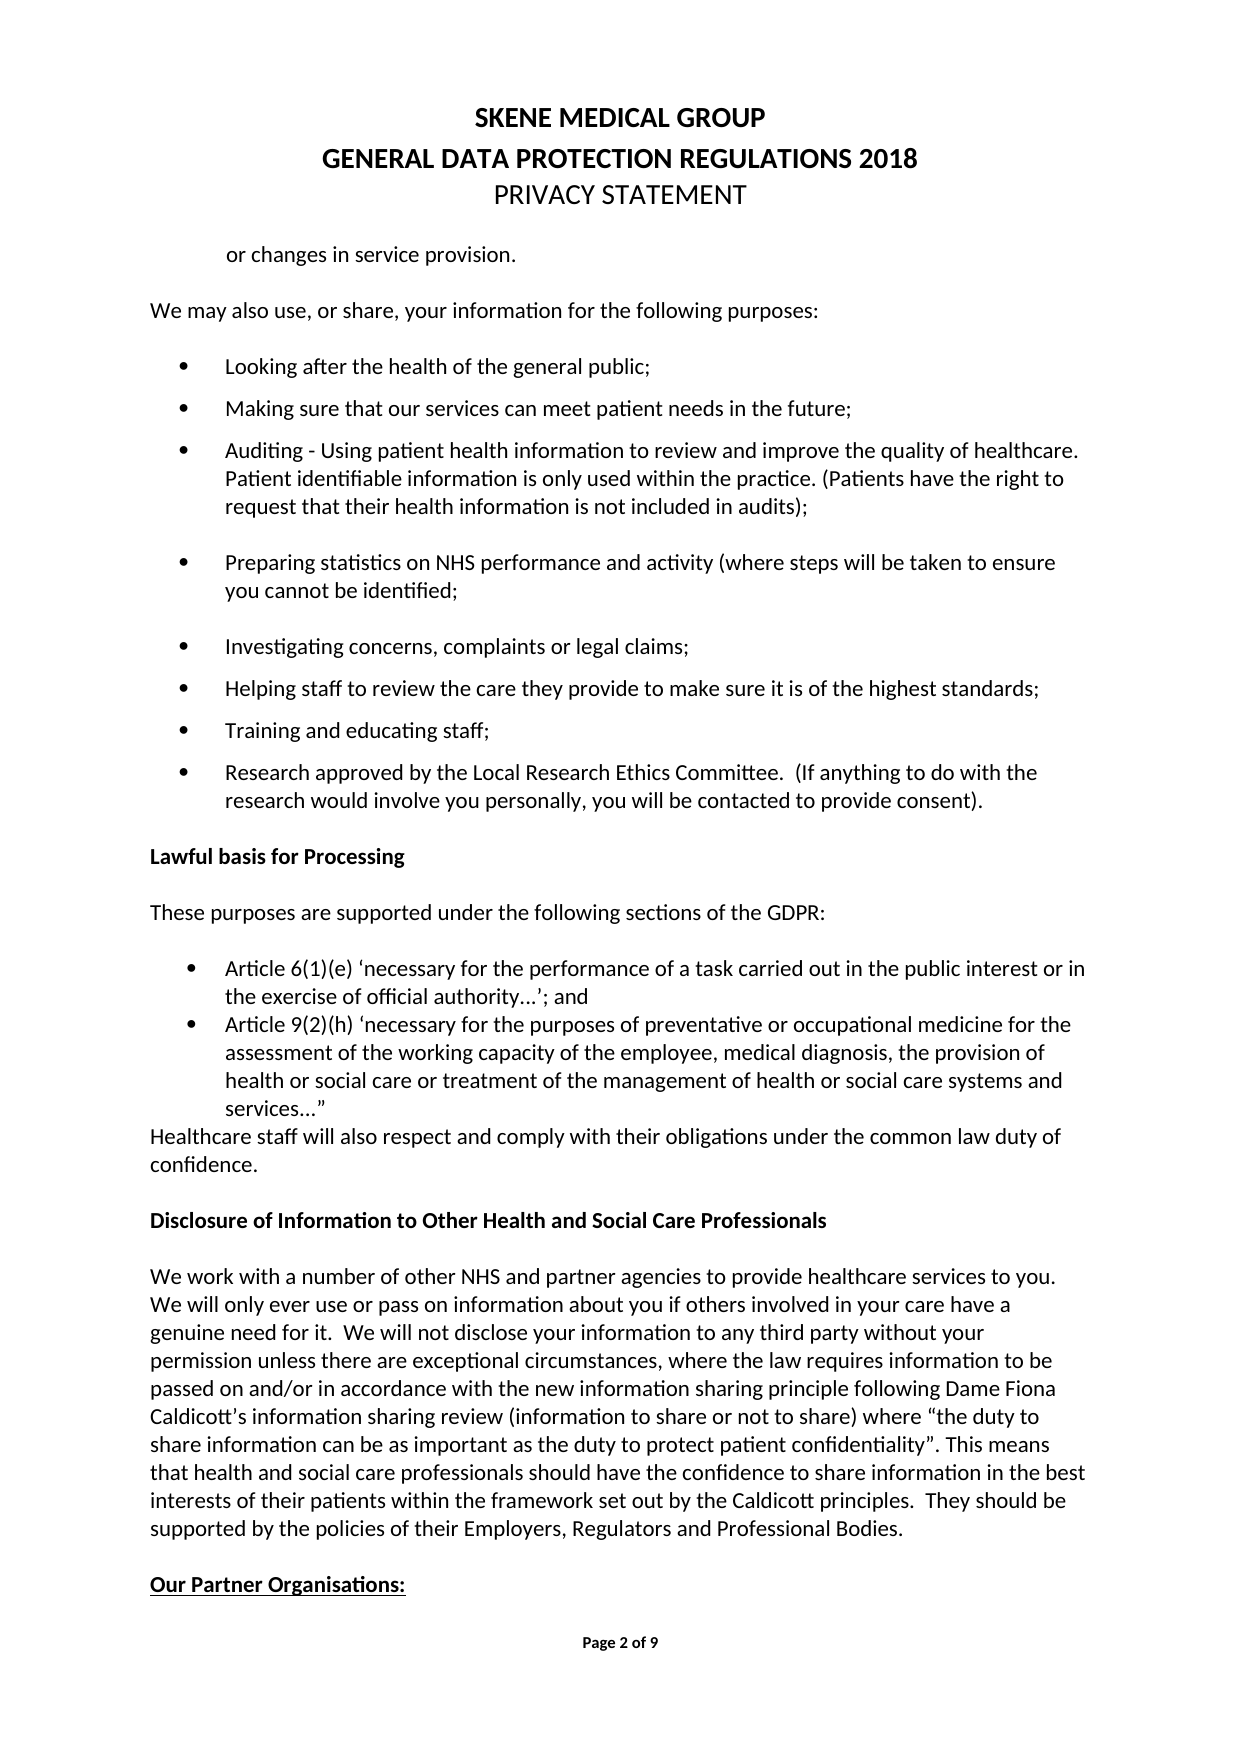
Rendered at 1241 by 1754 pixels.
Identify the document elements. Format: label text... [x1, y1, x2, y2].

list research would involve you personally, you will be contacted to provide consent). [150, 786, 1090, 814]
list or changes in service provision. [179, 240, 1090, 268]
text Lawful basis for Processing [150, 842, 1090, 870]
list Patient identifiable information is only used within the practice. (Patients have the right to [150, 464, 1090, 492]
list Auditing - Using patient health information to review and improve the quality of healthcare. [179, 436, 1090, 464]
text Our Partner Organisations: [150, 1571, 1090, 1599]
list Research approved by the Local Research Ethics Committee. (If anything to do with the [179, 758, 1090, 786]
text Healthcare staff will also respect and comply with their obligations under the common law duty of confidence. [150, 1122, 1090, 1178]
list Article 6(1)(e) ‘necessary for the performance of a task carried out in the public interest or in the exercise of official authority...’; and [187, 954, 1090, 1010]
list Preparing statistics on NHS performance and activity (where steps will be taken to ensure [179, 548, 1090, 576]
list Helping staff to review the care they provide to make sure it is of the highest standards; [179, 674, 1090, 702]
list Making sure that our services can meet patient needs in the future; [179, 394, 1090, 422]
text Disclosure of Information to Other Health and Social Care Professionals [150, 1206, 1090, 1234]
list Investigating concerns, complaints or legal claims; [179, 632, 1090, 660]
list you cannot be identified; [150, 576, 1090, 604]
list Article 9(2)(h) ‘necessary for the purposes of preventative or occupational medicine for the assessment of the working capacity of the employee, medical diagnosis, the provision of health or social care or treatment of the management of health or social care systems and services...” [187, 1010, 1090, 1122]
list Looking after the health of the general public; [150, 352, 1090, 380]
list Training and educating staff; [179, 716, 1090, 744]
list request that their health information is not included in audits); [150, 492, 1090, 520]
text We may also use, or share, your information for the following purposes: [150, 296, 1090, 324]
text We work with a number of other NHS and partner agencies to provide healthcare services to you. We will only ever use or pass on information about you if others involved in your care have a genuine need for it. We will not disclose your information to any third party without your permission unless there are exceptional circumstances, where the law requires information to be passed on and/or in accordance with the new information sharing principle following Dame Fiona Caldicott’s information sharing review (information to share or not to share) where “the duty to share information can be as important as the duty to protect patient confidentiality”. This means that health and social care professionals should have the confidence to share information in the best interests of their patients within the framework set out by the Caldicott principles. They should be supported by the policies of their Employers, Regulators and Professional Bodies. [150, 1262, 1090, 1543]
text These purposes are supported under the following sections of the GDPR: [150, 898, 1090, 926]
